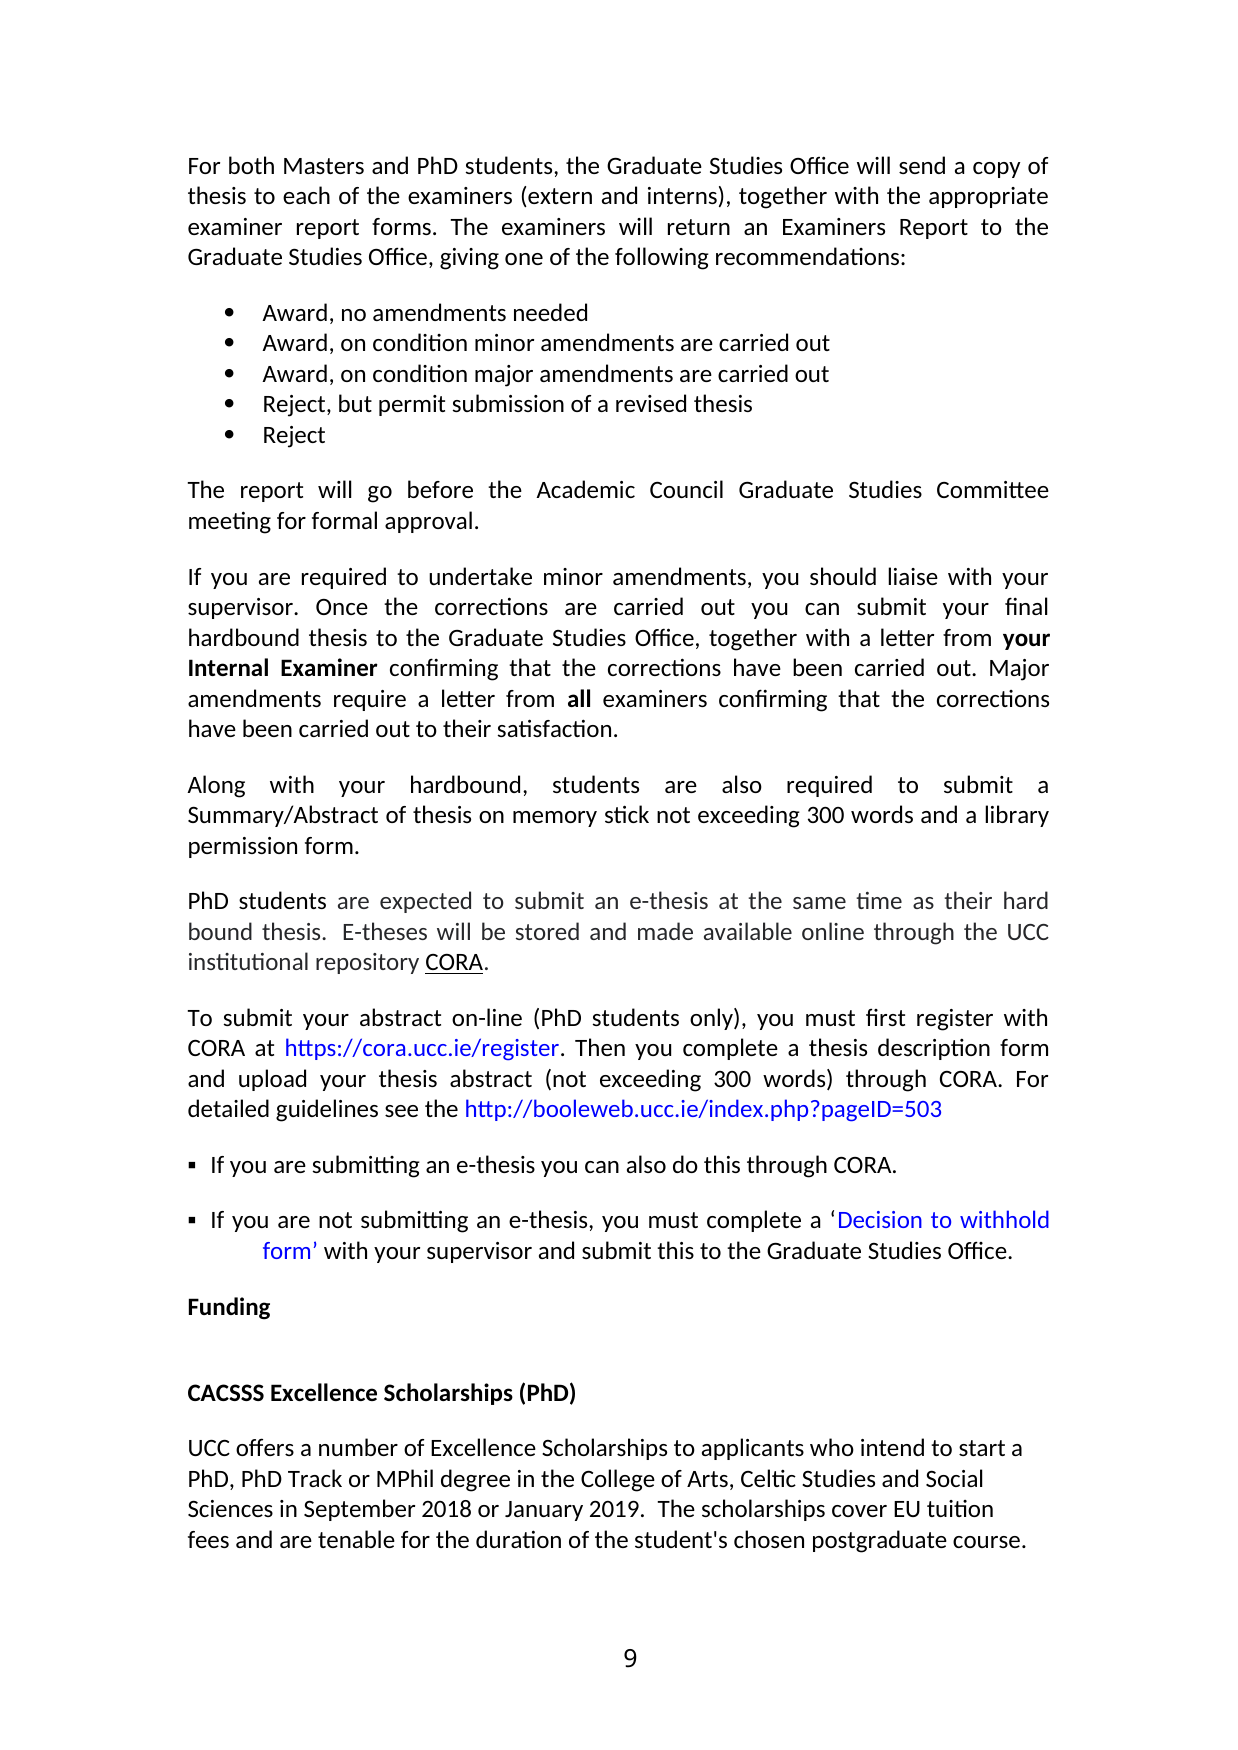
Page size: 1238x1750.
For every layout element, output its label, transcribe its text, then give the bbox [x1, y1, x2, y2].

list Award, on condition minor amendments are carried out [225, 328, 1050, 358]
text For both Masters and PhD students, the Graduate Studies Office will send a copy of thesis to each of the examiners (extern and interns), together with the appropriate examiner report forms. The examiners will return an Examiners Report to the Graduate Studies Office, giving one of the following recommendations: [187, 150, 1050, 272]
list Reject [225, 419, 1050, 450]
text Funding [187, 1291, 1050, 1321]
list Reject, but permit submission of a revised thesis [225, 389, 1050, 419]
list If you are not submitting an e-thesis, you must complete a ‘Decision to withhold form’ with your supervisor and submit this to the Graduate Studies Office. [187, 1204, 1050, 1266]
text CACSSS Excellence Scholarships (PhD) [187, 1377, 1050, 1407]
text The report will go before the Academic Council Graduate Studies Committee meeting for formal approval. [187, 475, 1050, 536]
list If you are submitting an e-thesis you can also do this through CORA. [187, 1149, 1050, 1179]
list Award, no amendments needed [225, 297, 1050, 328]
text PhD students are expected to submit an e-thesis at the same time as their hard bound thesis. E-theses will be stored and made available online through the UCC institutional repository CORA. [187, 885, 1050, 977]
text If you are required to undertake minor amendments, you should liaise with your supervisor. Once the corrections are carried out you can submit your final hardbound thesis to the Graduate Studies Office, together with a letter from your Internal Examiner confirming that the corrections have been carried out. Major amendments require a letter from all examiners confirming that the corrections have been carried out to their satisfaction. [187, 561, 1050, 744]
text UCC offers a number of Excellence Scholarships to applicants who intend to start a PhD, PhD Track or MPhil degree in the College of Arts, Celtic Studies and Social Sciences in September 2018 or January 2019. The scholarships cover EU tuition fees and are tenable for the duration of the student's chosen postgraduate course. [187, 1432, 1050, 1554]
list Award, on condition major amendments are carried out [225, 358, 1050, 389]
text Along with your hardbound, students are also required to submit a Summary/Abstract of thesis on memory stick not exceeding 300 words and a library permission form. [187, 769, 1050, 860]
text To submit your abstract on-line (PhD students only), you must first register with CORA at https://cora.ucc.ie/register. Then you complete a thesis description form and upload your thesis abstract (not exceeding 300 words) through CORA. For detailed guidelines see the http://booleweb.ucc.ie/index.php?pageID=503 [187, 1002, 1050, 1124]
